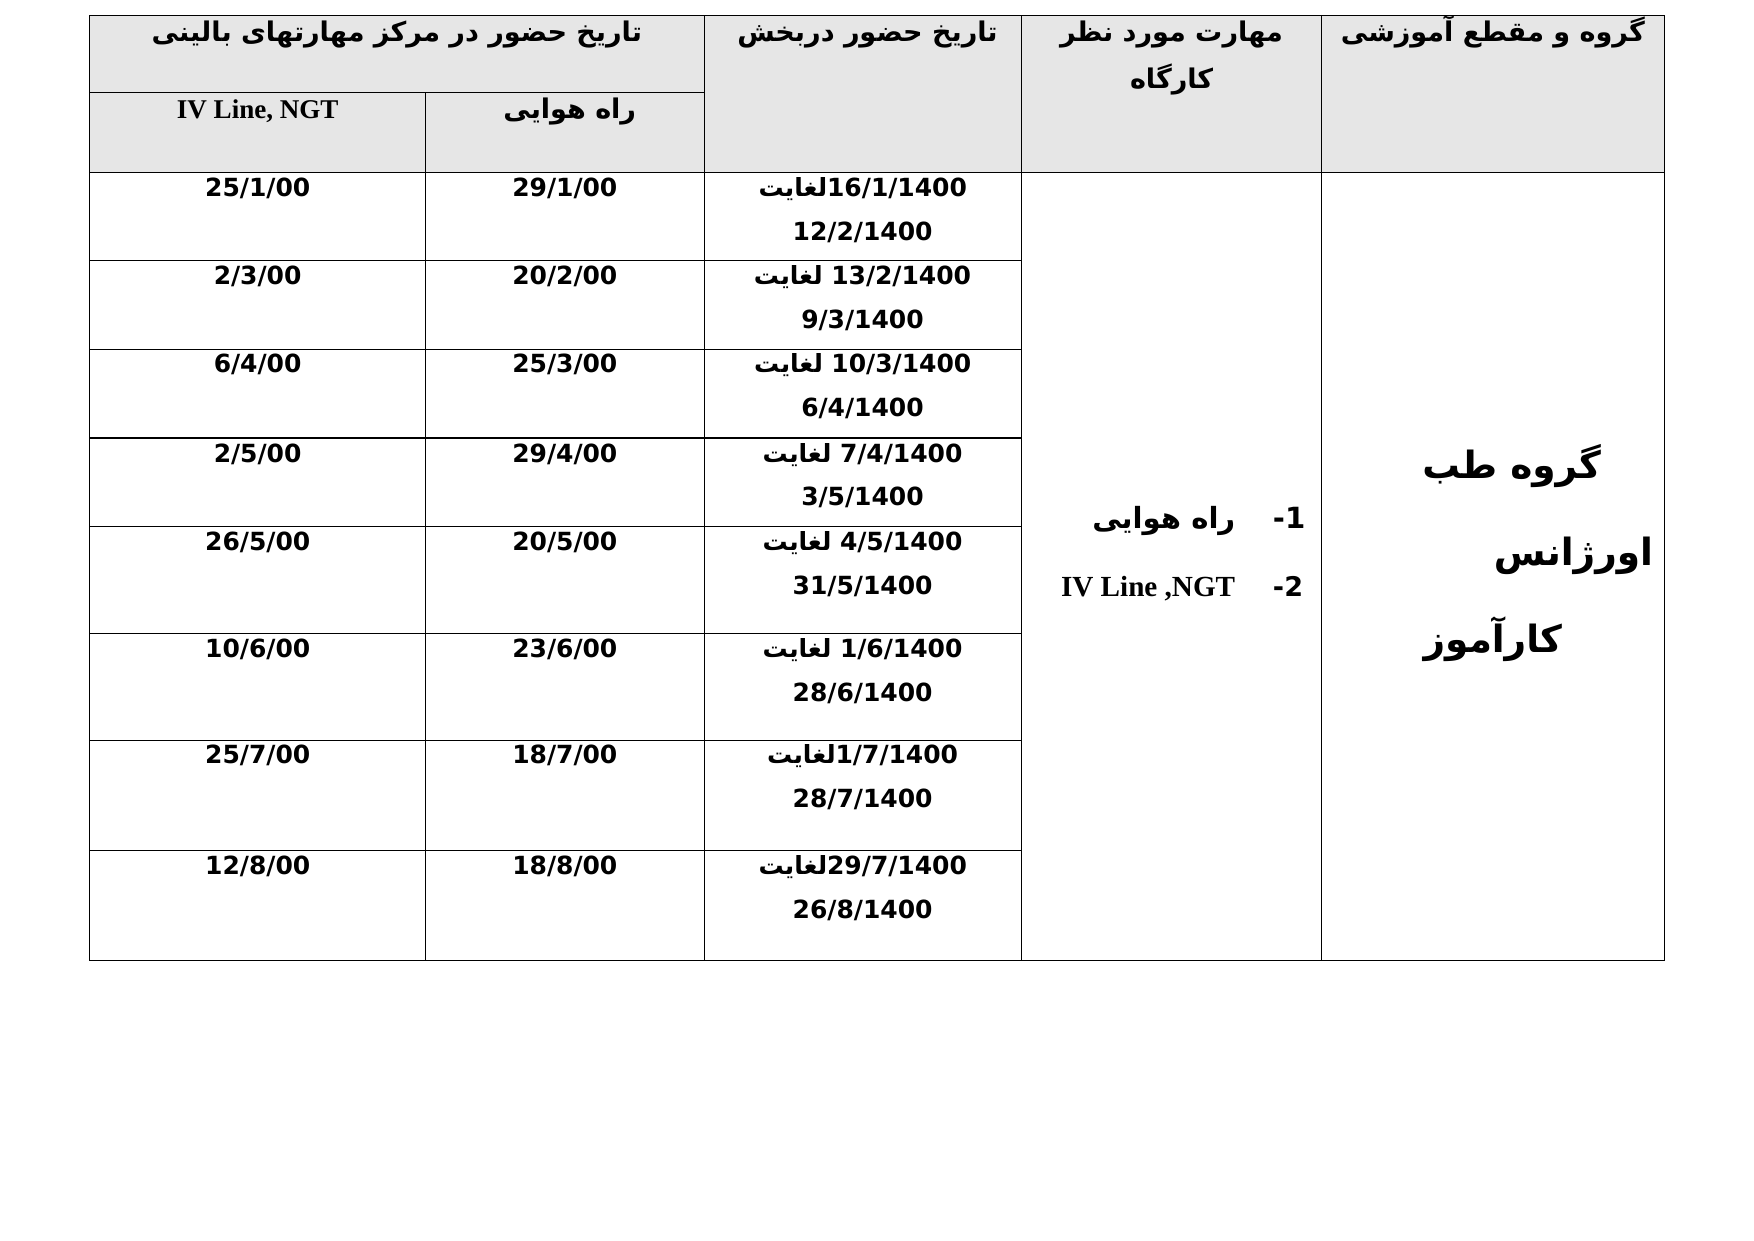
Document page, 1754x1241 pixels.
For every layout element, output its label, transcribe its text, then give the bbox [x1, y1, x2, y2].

table_cell 20/2/00 [426, 261, 704, 348]
table_cell 23/6/00 [426, 634, 704, 739]
table_cell 1/7/1400لغایت 28/7/1400 [705, 741, 1021, 850]
table_cell 2/5/00 [90, 439, 425, 526]
table_cell 20/5/00 [426, 527, 704, 633]
table_cell 2/3/00 [90, 261, 425, 348]
table_cell 12/8/00 [90, 851, 425, 960]
table_cell 13/2/1400 لغایت 9/3/1400 [705, 261, 1021, 348]
table_header مهارت مورد نظر کارگاه [1022, 16, 1321, 172]
table_cell 29/1/00 [426, 173, 704, 260]
table_cell 18/8/00 [426, 851, 704, 960]
table_cell 25/1/00 [90, 173, 425, 260]
table_cell 25/7/00 [90, 741, 425, 850]
table_cell 29/7/1400لغایت 26/8/1400 [705, 851, 1021, 960]
table_cell 26/5/00 [90, 527, 425, 633]
table_cell راه هوایی [426, 93, 704, 172]
table_cell 10/6/00 [90, 634, 425, 739]
table_cell 7/4/1400 لغایت3/5/1400 [705, 439, 1021, 526]
table_cell 10/3/1400 لغایت6/4/1400 [705, 350, 1021, 437]
table_header گروه و مقطع آموزشی [1322, 16, 1664, 172]
table_header تاریخ حضور در مرکز مهارتهای بالینی [90, 16, 704, 92]
table_header تاریخ حضور دربخش [705, 16, 1021, 172]
table_cell 25/3/00 [426, 350, 704, 437]
table_cell راه هوایی IV Line ,NGT [1022, 173, 1321, 960]
table_cell 6/4/00 [90, 350, 425, 437]
table_cell 29/4/00 [426, 439, 704, 526]
table_cell 16/1/1400لغایت12/2/1400 [705, 173, 1021, 260]
table_cell گروه طب اورژانس کارآموز [1322, 173, 1664, 960]
table_cell 18/7/00 [426, 741, 704, 850]
table_cell IV Line, NGT [90, 93, 425, 172]
table_cell 4/5/1400 لغایت31/5/1400 [705, 527, 1021, 633]
table_cell 1/6/1400 لغایت 28/6/1400 [705, 634, 1021, 739]
